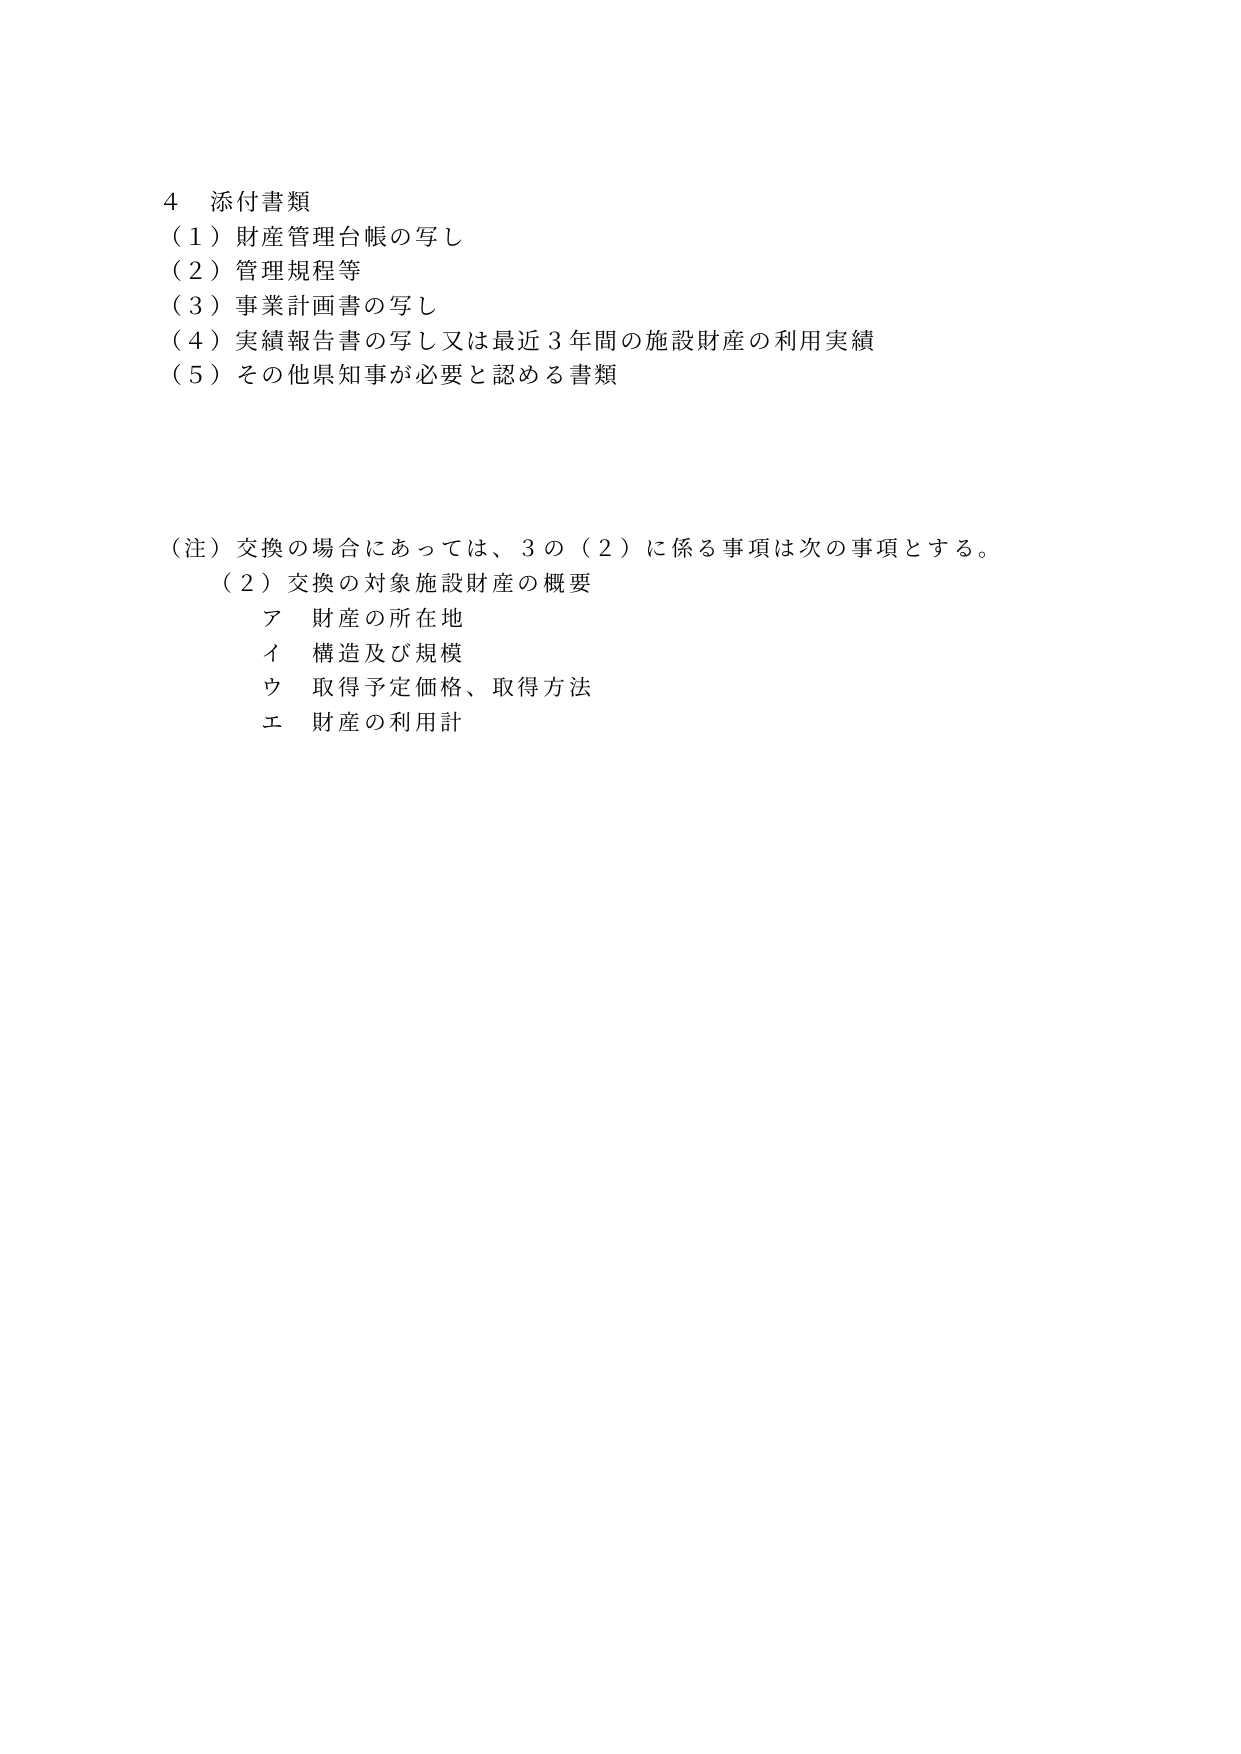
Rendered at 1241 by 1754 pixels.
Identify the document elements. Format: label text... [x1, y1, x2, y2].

text （注）交換の場合にあっては、３の（２）に係る事項は次の事項とする。 [159, 530, 1081, 565]
text （１）財産管理台帳の写し [159, 218, 1081, 253]
text ウ 取得予定価格、取得方法 [159, 669, 1081, 703]
text エ 財産の利用計 [159, 703, 1081, 738]
text ４ 添付書類 [159, 183, 1081, 218]
text （２）管理規程等 [159, 253, 1081, 287]
text （５）その他県知事が必要と認める書類 [159, 357, 1081, 391]
text イ 構造及び規模 [159, 634, 1081, 669]
text （４）実績報告書の写し又は最近３年間の施設財産の利用実績 [159, 322, 1081, 357]
text （３）事業計画書の写し [159, 287, 1081, 322]
text ア 財産の所在地 [159, 599, 1081, 634]
text （２）交換の対象施設財産の概要 [159, 565, 1081, 599]
